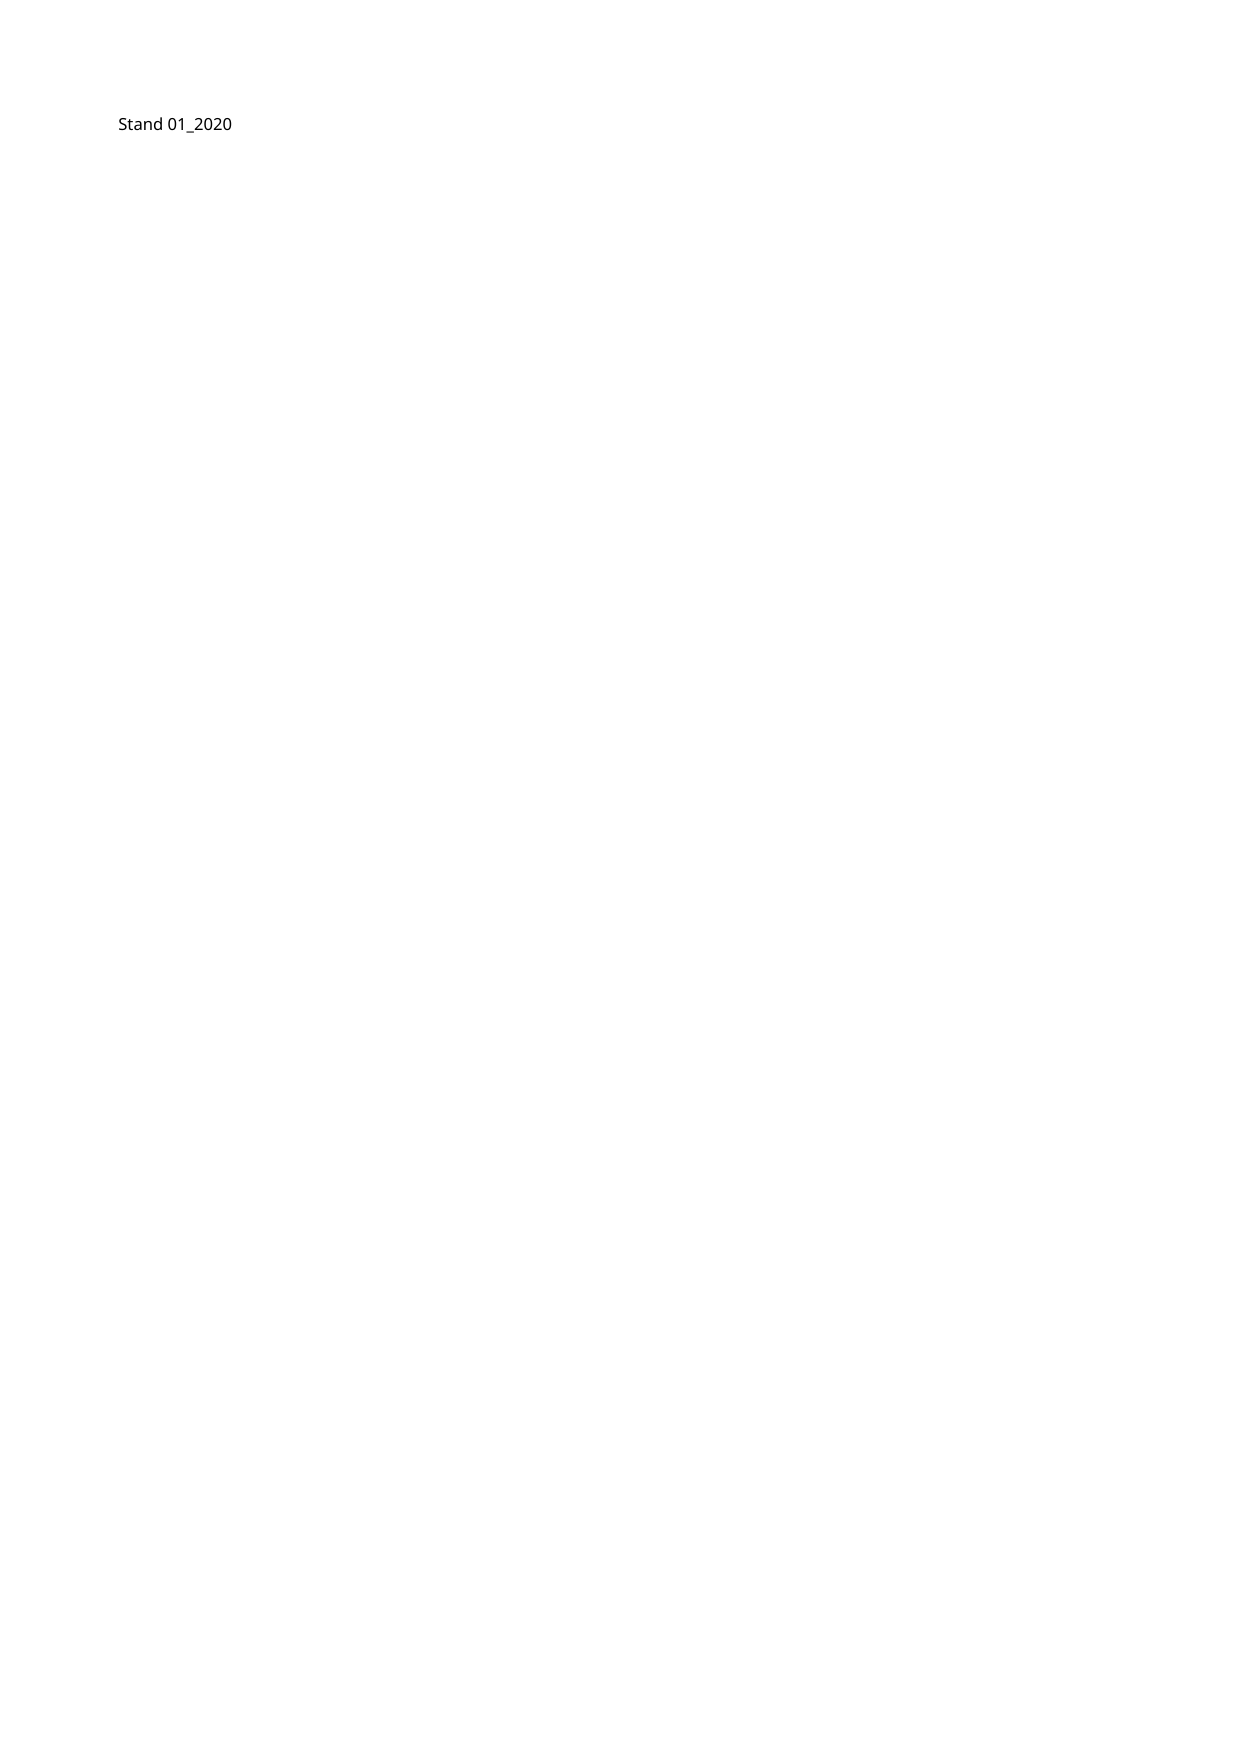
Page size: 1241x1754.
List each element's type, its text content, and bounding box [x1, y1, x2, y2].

text Stand 01_2020 [118, 112, 1157, 135]
